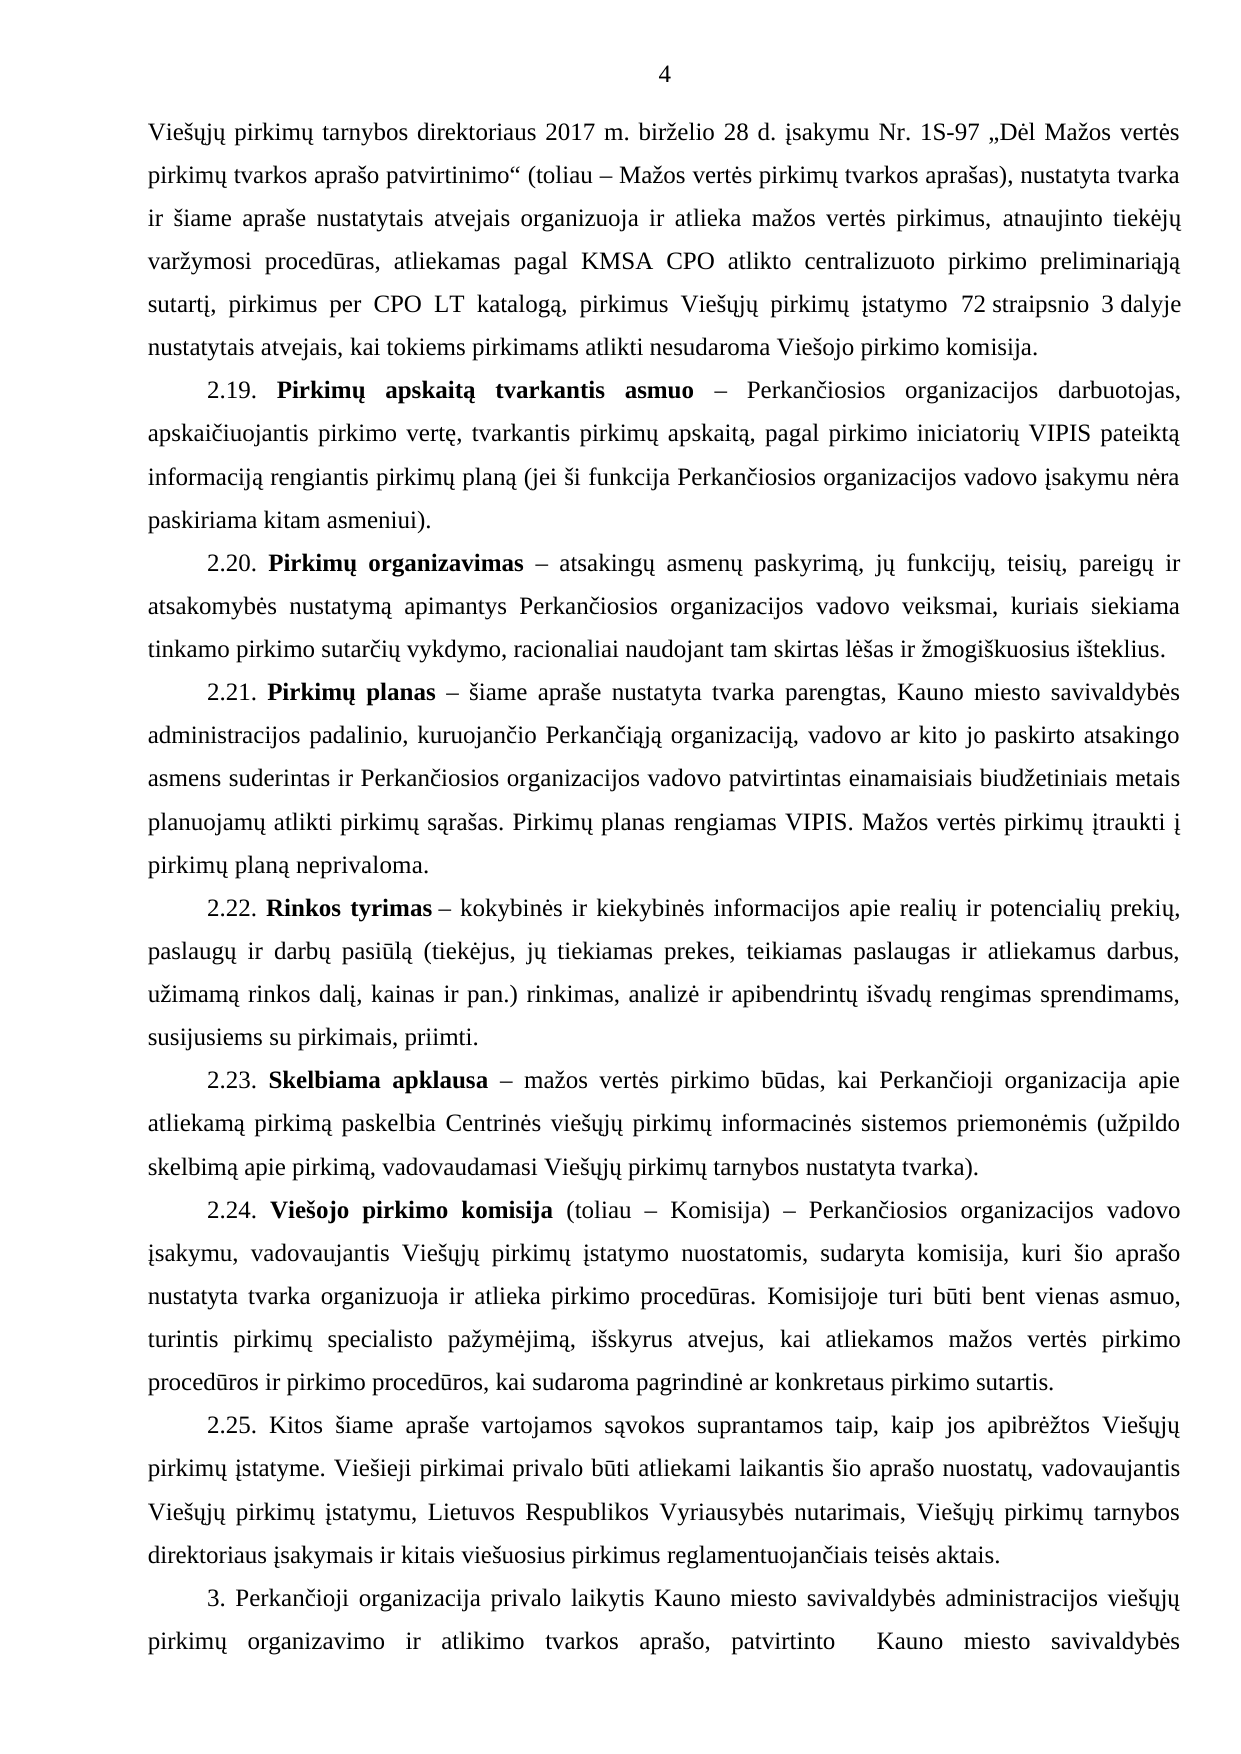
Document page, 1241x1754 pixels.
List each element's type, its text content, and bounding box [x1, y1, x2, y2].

text 2.19. Pirkimų apskaitą tvarkantis asmuo – Perkančiosios organizacijos darbuotojas, apskaičiuojantis pirkimo vertę, tvarkantis pirkimų apskaitą, pagal pirkimo iniciatorių VIPIS pateiktą informaciją rengiantis pirkimų planą (jei ši funkcija Perkančiosios organizacijos vadovo įsakymu nėra paskiriama kitam asmeniui). [148, 375, 1181, 533]
text 2.24. Viešojo pirkimo komisija (toliau – Komisija) – Perkančiosios organizacijos vadovo įsakymu, vadovaujantis Viešųjų pirkimų įstatymo nuostatomis, sudaryta komisija, kuri šio aprašo nustatyta tvarka organizuoja ir atlieka pirkimo procedūras. Komisijoje turi būti bent vienas asmuo, turintis pirkimų specialisto pažymėjimą, išskyrus atvejus, kai atliekamos mažos vertės pirkimo procedūros ir pirkimo procedūros, kai sudaroma pagrindinė ar konkretaus pirkimo sutartis. [148, 1195, 1181, 1396]
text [148, 117, 1181, 361]
text 2.22. Rinkos tyrimas – kokybinės ir kiekybinės informacijos apie realių ir potencialių prekių, paslaugų ir darbų pasiūlą (tiekėjus, jų tiekiamas prekes, teikiamas paslaugas ir atliekamus darbus, užimamą rinkos dalį, kainas ir pan.) rinkimas, analizė ir apibendrintų išvadų rengimas sprendimams, susijusiems su pirkimais, priimti. [148, 893, 1181, 1051]
text 2.23. Skelbiama apklausa – mažos vertės pirkimo būdas, kai Perkančioji organizacija apie atliekamą pirkimą paskelbia Centrinės viešųjų pirkimų informacinės sistemos priemonėmis (užpildo skelbimą apie pirkimą, vadovaudamasi Viešųjų pirkimų tarnybos nustatyta tvarka). [148, 1065, 1181, 1180]
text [148, 1583, 1181, 1655]
text 2.25. Kitos šiame apraše vartojamos sąvokos suprantamos taip, kaip jos apibrėžtos Viešųjų pirkimų įstatyme. Viešieji pirkimai privalo būti atliekami laikantis šio aprašo nuostatų, vadovaujantis Viešųjų pirkimų įstatymu, Lietuvos Respublikos Vyriausybės nutarimais, Viešųjų pirkimų tarnybos direktoriaus įsakymais ir kitais viešuosius pirkimus reglamentuojančiais teisės aktais. [148, 1410, 1181, 1568]
text 2.21. Pirkimų planas – šiame apraše nustatyta tvarka parengtas, Kauno miesto savivaldybės administracijos padalinio, kuruojančio Perkančiąją organizaciją, vadovo ar kito jo paskirto atsakingo asmens suderintas ir Perkančiosios organizacijos vadovo patvirtintas einamaisiais biudžetiniais metais planuojamų atlikti pirkimų sąrašas. Pirkimų planas rengiamas VIPIS. Mažos vertės pirkimų įtraukti į pirkimų planą neprivaloma. [148, 677, 1181, 878]
text 2.20. Pirkimų organizavimas – atsakingų asmenų paskyrimą, jų funkcijų, teisių, pareigų ir atsakomybės nustatymą apimantys Perkančiosios organizacijos vadovo veiksmai, kuriais siekiama tinkamo pirkimo sutarčių vykdymo, racionaliai naudojant tam skirtas lėšas ir žmogiškuosius išteklius. [148, 548, 1181, 663]
